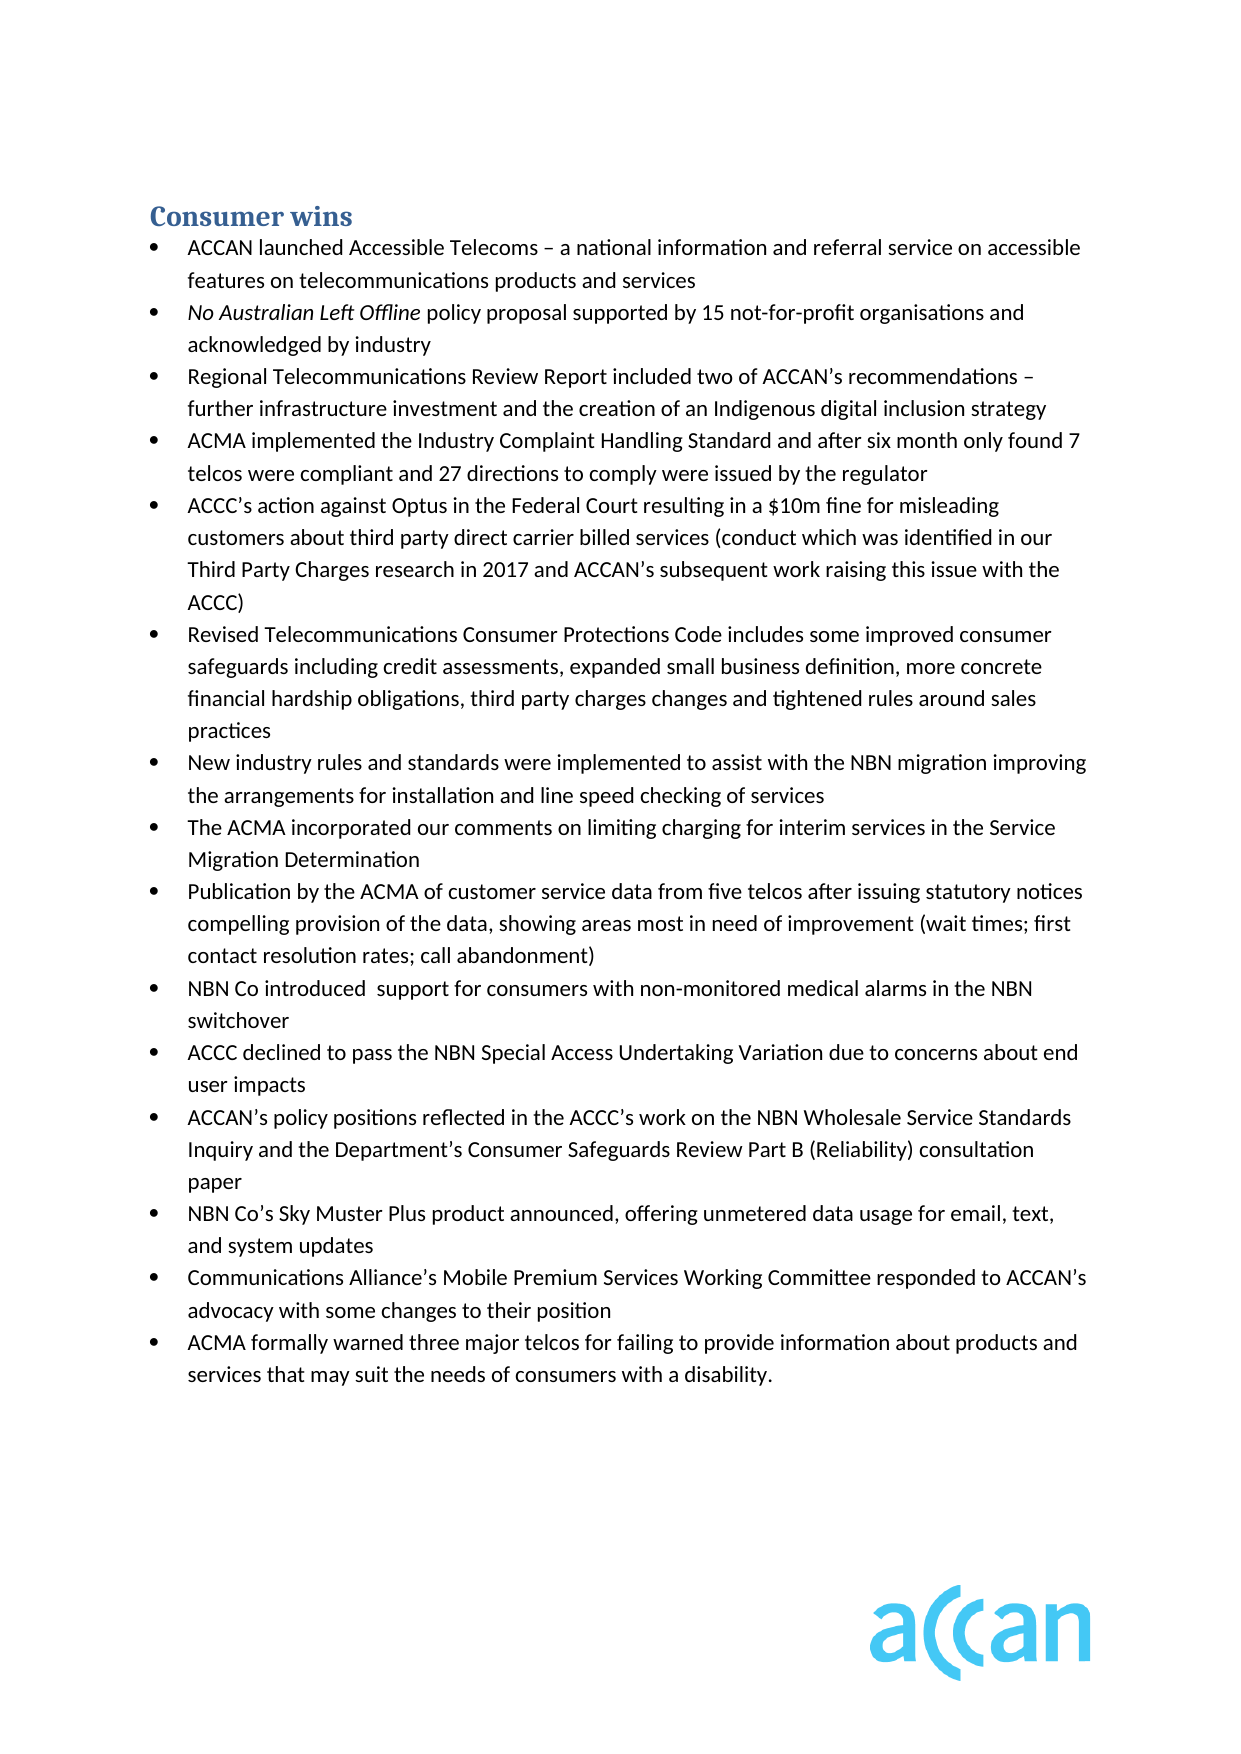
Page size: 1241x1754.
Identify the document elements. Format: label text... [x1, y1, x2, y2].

list NBN Co’s Sky Muster Plus product announced, offering unmetered data usage for email, text, and system updates [150, 1199, 1090, 1259]
list Communications Alliance’s Mobile Premium Services Working Committee responded to ACCAN’s advocacy with some changes to their position [150, 1263, 1090, 1324]
list New industry rules and standards were implemented to assist with the NBN migration improving the arrangements for installation and line speed checking of services [150, 748, 1090, 809]
list ACCC’s action against Optus in the Federal Court resulting in a $10m fine for misleading customers about third party direct carrier billed services (conduct which was identified in our Third Party Charges research in 2017 and ACCAN’s subsequent work raising this issue with the ACCC) [150, 491, 1090, 616]
picture [870, 1585, 1091, 1681]
list ACCAN’s policy positions reflected in the ACCC’s work on the NBN Wholesale Service Standards Inquiry and the Department’s Consumer Safeguards Review Part B (Reliability) consultation paper [150, 1103, 1090, 1195]
list ACCC declined to pass the NBN Special Access Undertaking Variation due to concerns about end user impacts [150, 1038, 1090, 1098]
list ACMA formally warned three major telcos for failing to provide information about products and services that may suit the needs of consumers with a disability. [150, 1328, 1090, 1388]
list NBN Co introduced support for consumers with non-monitored medical alarms in the NBN switchover [150, 974, 1090, 1034]
list Revised Telecommunications Consumer Protections Code includes some improved consumer safeguards including credit assessments, expanded small business definition, more concrete financial hardship obligations, third party charges changes and tightened rules around sales practices [150, 620, 1090, 744]
list ACMA implemented the Industry Complaint Handling Standard and after six month only found 7 telcos were compliant and 27 directions to comply were issued by the regulator [150, 427, 1090, 487]
list Regional Telecommunications Review Report included two of ACCAN’s recommendations – further infrastructure investment and the creation of an Indigenous digital inclusion strategy [150, 362, 1090, 422]
list ACCAN launched Accessible Telecoms – a national information and referral service on accessible features on telecommunications products and services [150, 233, 1090, 294]
list No Australian Left Offline policy proposal supported by 15 not-for-profit organisations and acknowledged by industry [150, 298, 1090, 358]
list Publication by the ACMA of customer service data from five telcos after issuing statutory notices compelling provision of the data, showing areas most in need of improvement (wait times; first contact resolution rates; call abandonment) [150, 877, 1090, 970]
list The ACMA incorporated our comments on limiting charging for interim services in the Service Migration Determination [150, 813, 1090, 873]
subtitle Consumer wins [150, 200, 1090, 233]
